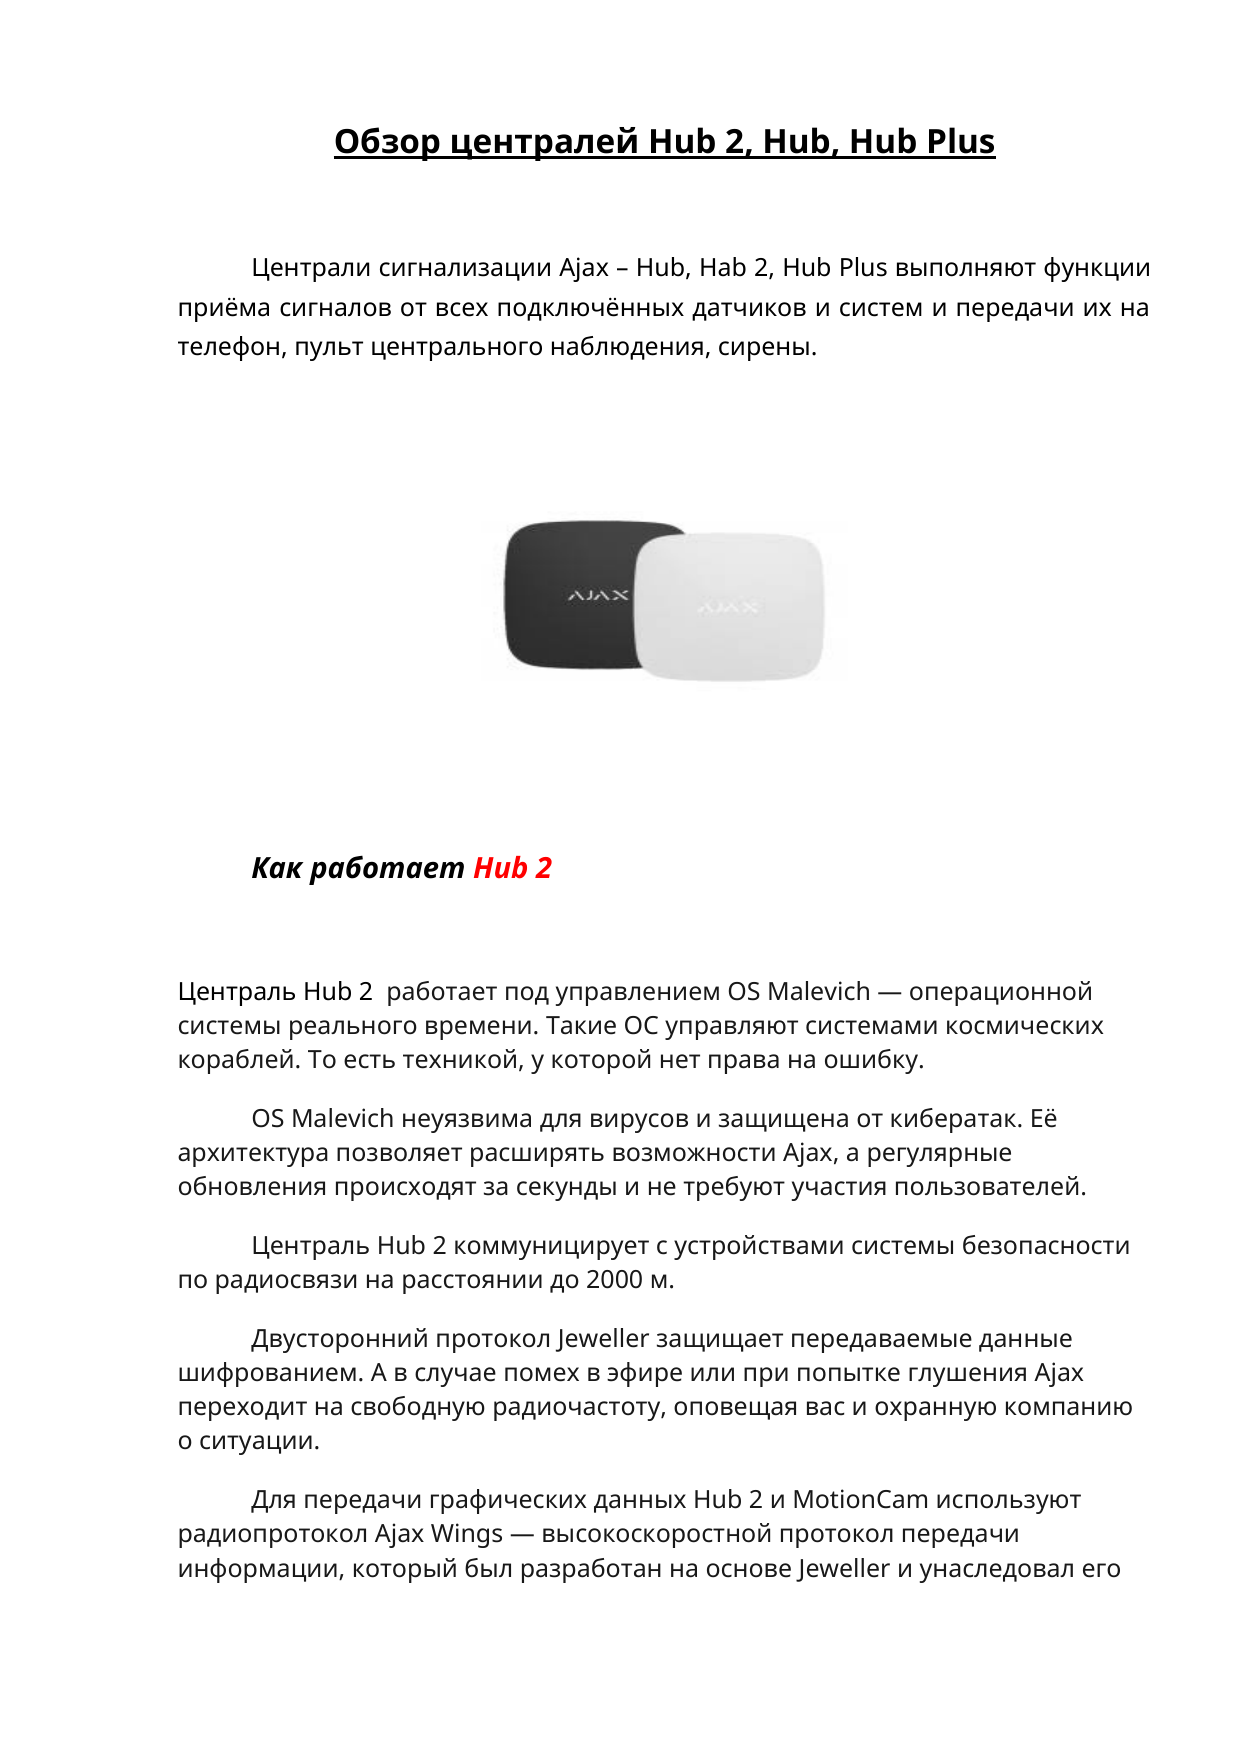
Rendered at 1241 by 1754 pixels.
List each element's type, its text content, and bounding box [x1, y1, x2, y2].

text Обзор централей Hub 2, Hub, Hub Plus [177, 118, 1152, 163]
picture [480, 448, 849, 756]
text OS Malevich неуязвима для вирусов и защищена от кибератак. Её архитектура позволяет расширять возможности Ajax, а регулярные обновления происходят за секунды и не требуют участия пользователей. [177, 1101, 1152, 1203]
text Централь Hub 2 коммуницирует с устройствами системы безопасности по радиосвязи на расстоянии до 2000 м. [177, 1228, 1152, 1296]
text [177, 1482, 1152, 1584]
text Централи сигнализации Ajax – Hub, Hab 2, Hub Plus выполняют функции приёма сигналов от всех подключённых датчиков и систем и передачи их на телефон, пульт центрального наблюдения, сирены. [177, 250, 1152, 362]
text Как работает Hub 2 [177, 848, 1152, 887]
text Централь Hub 2 работает под управлением OS Malevich — операционной системы реального времени. Такие ОС управляют системами космических кораблей. То есть техникой, у которой нет права на ошибку. [177, 973, 1152, 1076]
text Двусторонний протокол Jeweller защищает передаваемые данные шифрованием. А в случае помех в эфире или при попытке глушения Ajax переходит на свободную радиочастоту, оповещая вас и охранную компанию о ситуации. [177, 1321, 1152, 1457]
